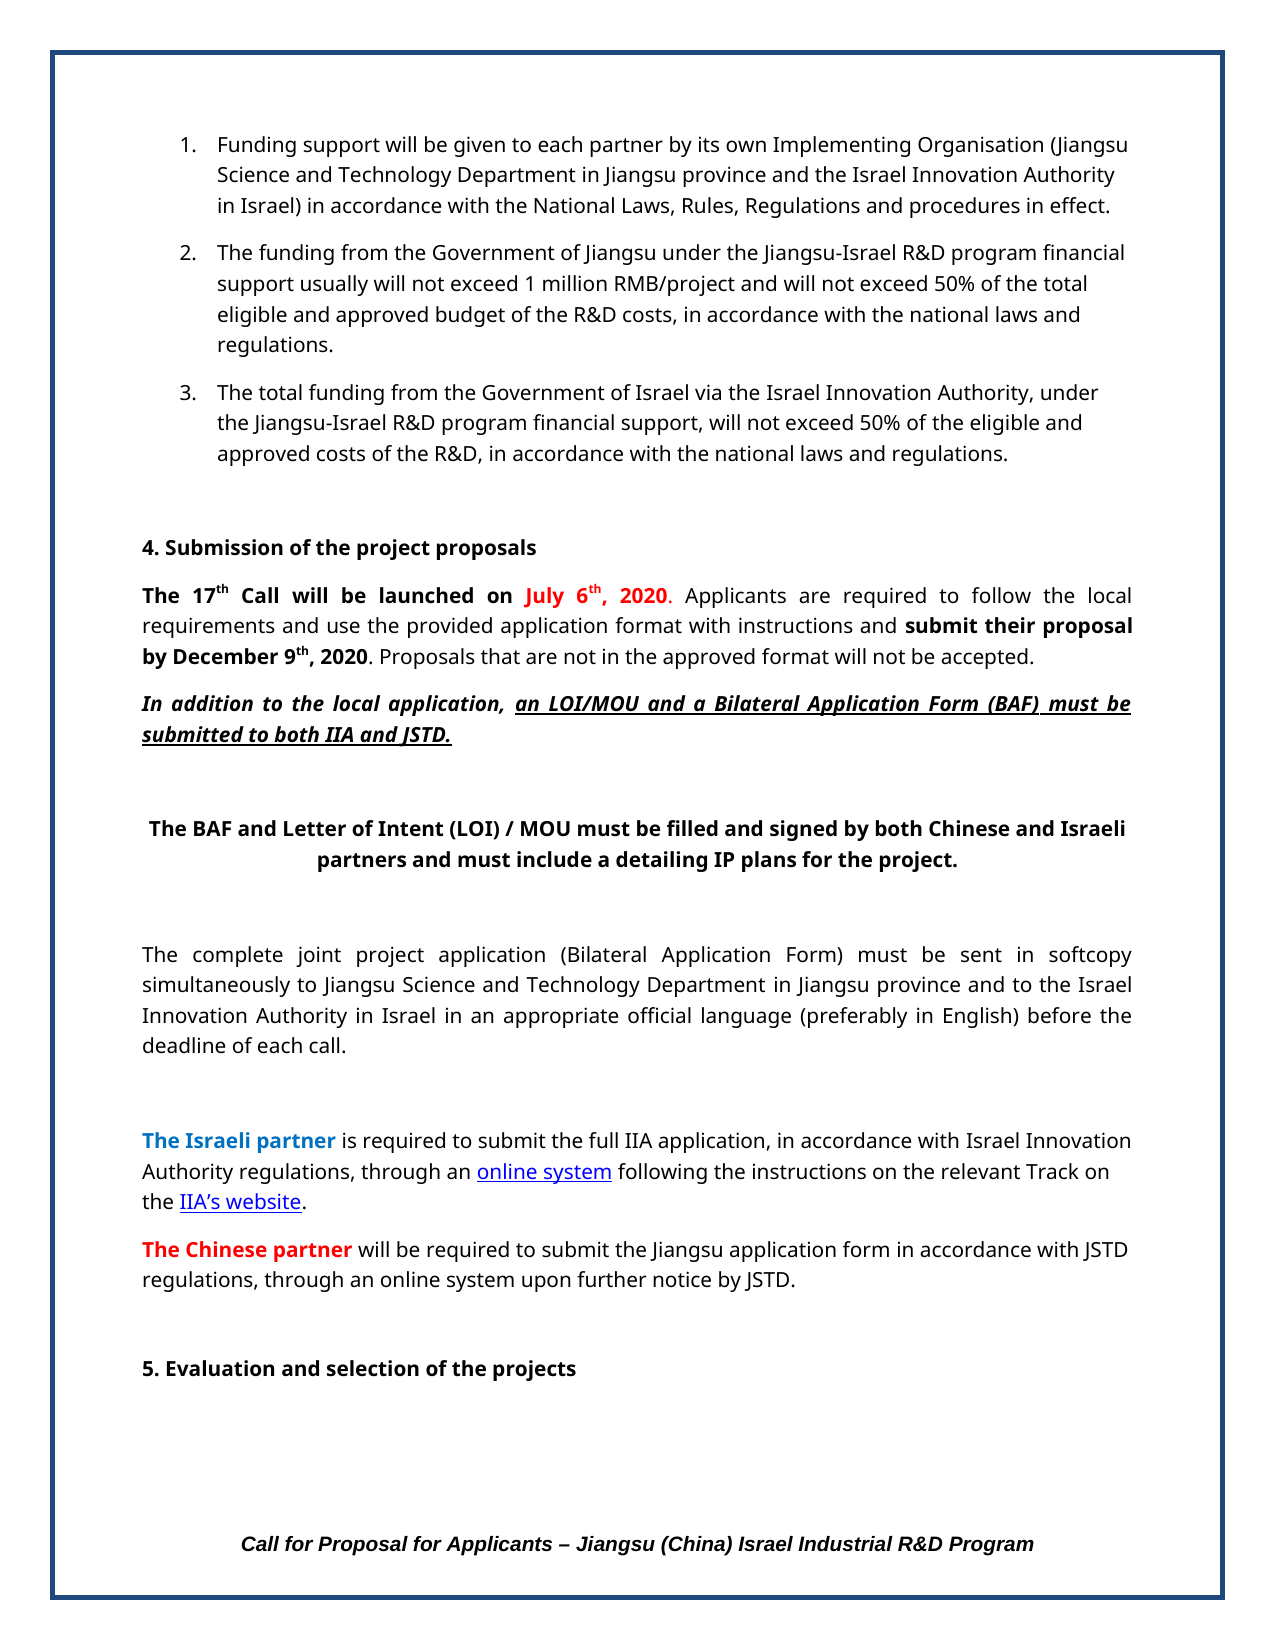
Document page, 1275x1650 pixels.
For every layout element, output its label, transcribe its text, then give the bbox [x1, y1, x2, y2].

text In addition to the local application, an LOI/MOU and a Bilateral Application Form (BAF) must be submitted to both IIA and JSTD. [142, 689, 1133, 748]
list The total funding from the Government of Israel via the Israel Innovation Authority, under the Jiangsu-Israel R&D program financial support, will not exceed 50% of the eligible and approved costs of the R&D, in accordance with the national laws and regulations. [179, 378, 1133, 467]
text 4. Submission of the project proposals [142, 533, 1133, 562]
text The Chinese partner will be required to submit the Jiangsu application form in accordance with JSTD regulations, through an online system upon further notice by JSTD. [142, 1235, 1133, 1294]
list The funding from the Government of Jiangsu under the Jiangsu-Israel R&D program financial support usually will not exceed 1 million RMB/project and will not exceed 50% of the total eligible and approved budget of the R&D costs, in accordance with the national laws and regulations. [179, 238, 1133, 359]
text 5. Evaluation and selection of the projects [142, 1354, 1133, 1382]
list Funding support will be given to each partner by its own Implementing Organisation (Jiangsu Science and Technology Department in Jiangsu province and the Israel Innovation Authority in Israel) in accordance with the National Laws, Rules, Regulations and procedures in effect. [179, 130, 1133, 219]
text The 17th Call will be launched on July 6th, 2020. Applicants are required to follow the local requirements and use the provided application format with instructions and submit their proposal by December 9th, 2020. Proposals that are not in the approved format will not be accepted. [142, 581, 1133, 670]
text The complete joint project application (Bilateral Application Form) must be sent in softcopy simultaneously to Jiangsu Science and Technology Department in Jiangsu province and to the Israel Innovation Authority in Israel in an appropriate official language (preferably in English) before the deadline of each call. [142, 940, 1133, 1060]
text The Israeli partner is required to submit the full IIA application, in accordance with Israel Innovation Authority regulations, through an online system following the instructions on the relevant Track on the IIA’s website. [142, 1126, 1133, 1216]
text The BAF and Letter of Intent (LOI) / MOU must be filled and signed by both Chinese and Israeli partners and must include a detailing IP plans for the project. [142, 814, 1133, 873]
